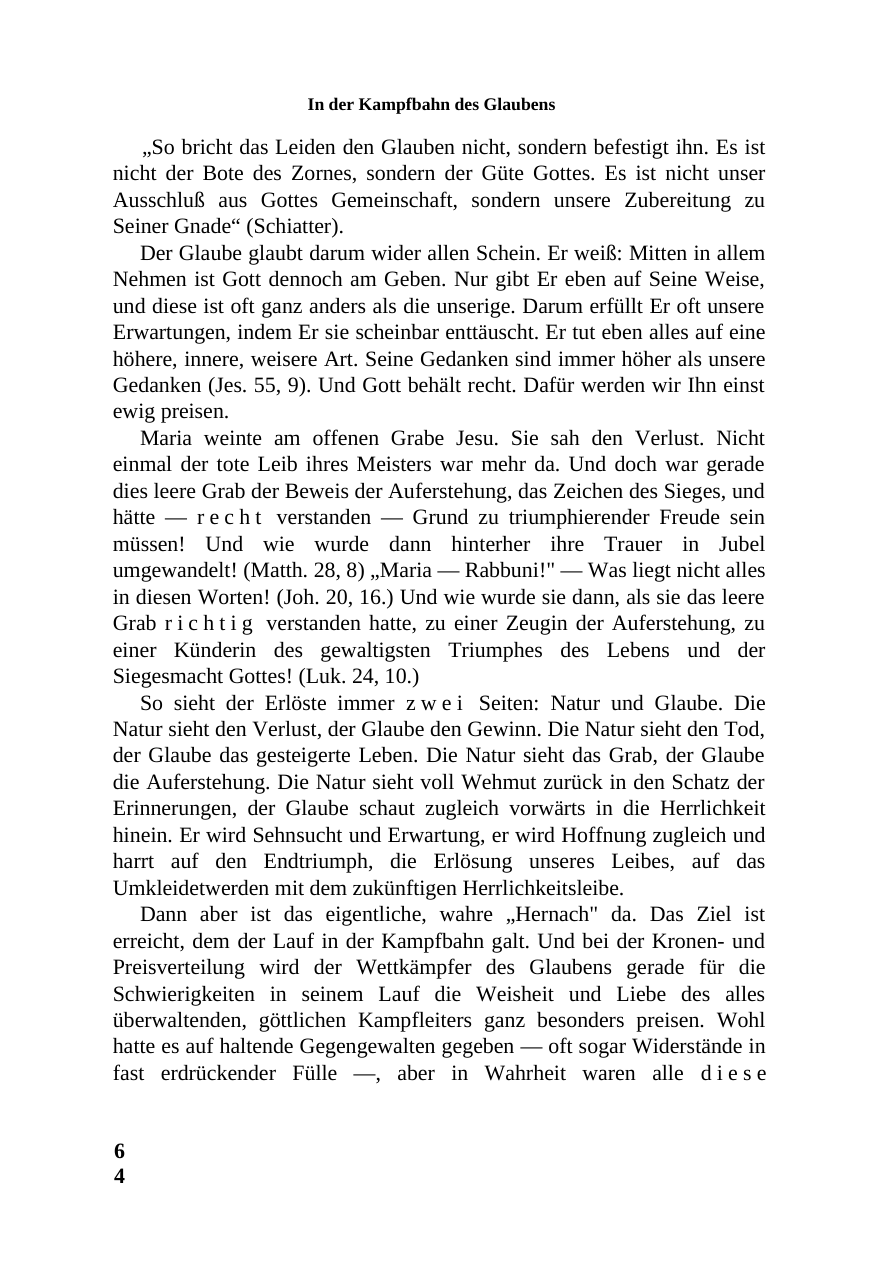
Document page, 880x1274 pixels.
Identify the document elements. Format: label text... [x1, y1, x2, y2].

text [113, 901, 766, 1086]
text Der Glaube glaubt darum wider allen Schein. Er weiß: Mitten in allem Nehmen ist Gott dennoch am Geben. Nur gibt Er eben auf Seine Weise, und diese ist oft ganz anders als die unserige. Darum erfüllt Er oft unsere Erwartungen, indem Er sie scheinbar enttäuscht. Er tut eben alles auf eine höhere, innere, weisere Art. Seine Gedanken sind immer höher als unsere Gedanken (Jes. 55, 9). Und Gott behält recht. Dafür werden wir Ihn einst ewig preisen. [113, 239, 766, 424]
text Maria weinte am offenen Grabe Jesu. Sie sah den Verlust. Nicht einmal der tote Leib ihres Meisters war mehr da. Und doch war gerade dies leere Grab der Beweis der Auferstehung, das Zeichen des Sieges, und hätte — recht verstanden — Grund zu triumphierender Freude sein müssen! Und wie wurde dann hinterher ihre Trauer in Jubel umgewandelt! (Matth. 28, 8) „Maria — Rabbuni!" — Was liegt nicht alles in diesen Worten! (Joh. 20, 16.) Und wie wurde sie dann, als sie das leere Grab richtig verstanden hatte, zu einer Zeugin der Auferstehung, zu einer Künderin des gewaltigsten Triumphes des Lebens und der Siegesmacht Gottes! (Luk. 24, 10.) [113, 424, 766, 689]
text „So bricht das Leiden den Glauben nicht, sondern befestigt ihn. Es ist nicht der Bote des Zornes, sondern der Güte Gottes. Es ist nicht unser Ausschluß aus Gottes Gemeinschaft, sondern unsere Zubereitung zu Seiner Gnade“ (Schiatter). [113, 133, 766, 239]
text So sieht der Erlöste immer zwei Seiten: Natur und Glaube. Die Natur sieht den Verlust, der Glaube den Gewinn. Die Natur sieht den Tod, der Glaube das gesteigerte Leben. Die Natur sieht das Grab, der Glaube die Auferstehung. Die Natur sieht voll Wehmut zurück in den Schatz der Erinnerungen, der Glaube schaut zugleich vorwärts in die Herrlichkeit hinein. Er wird Sehnsucht und Erwartung, er wird Hoffnung zugleich und harrt auf den Endtriumph, die Erlösung unseres Leibes, auf das Umkleidetwerden mit dem zukünftigen Herrlichkeitsleibe. [113, 689, 766, 901]
